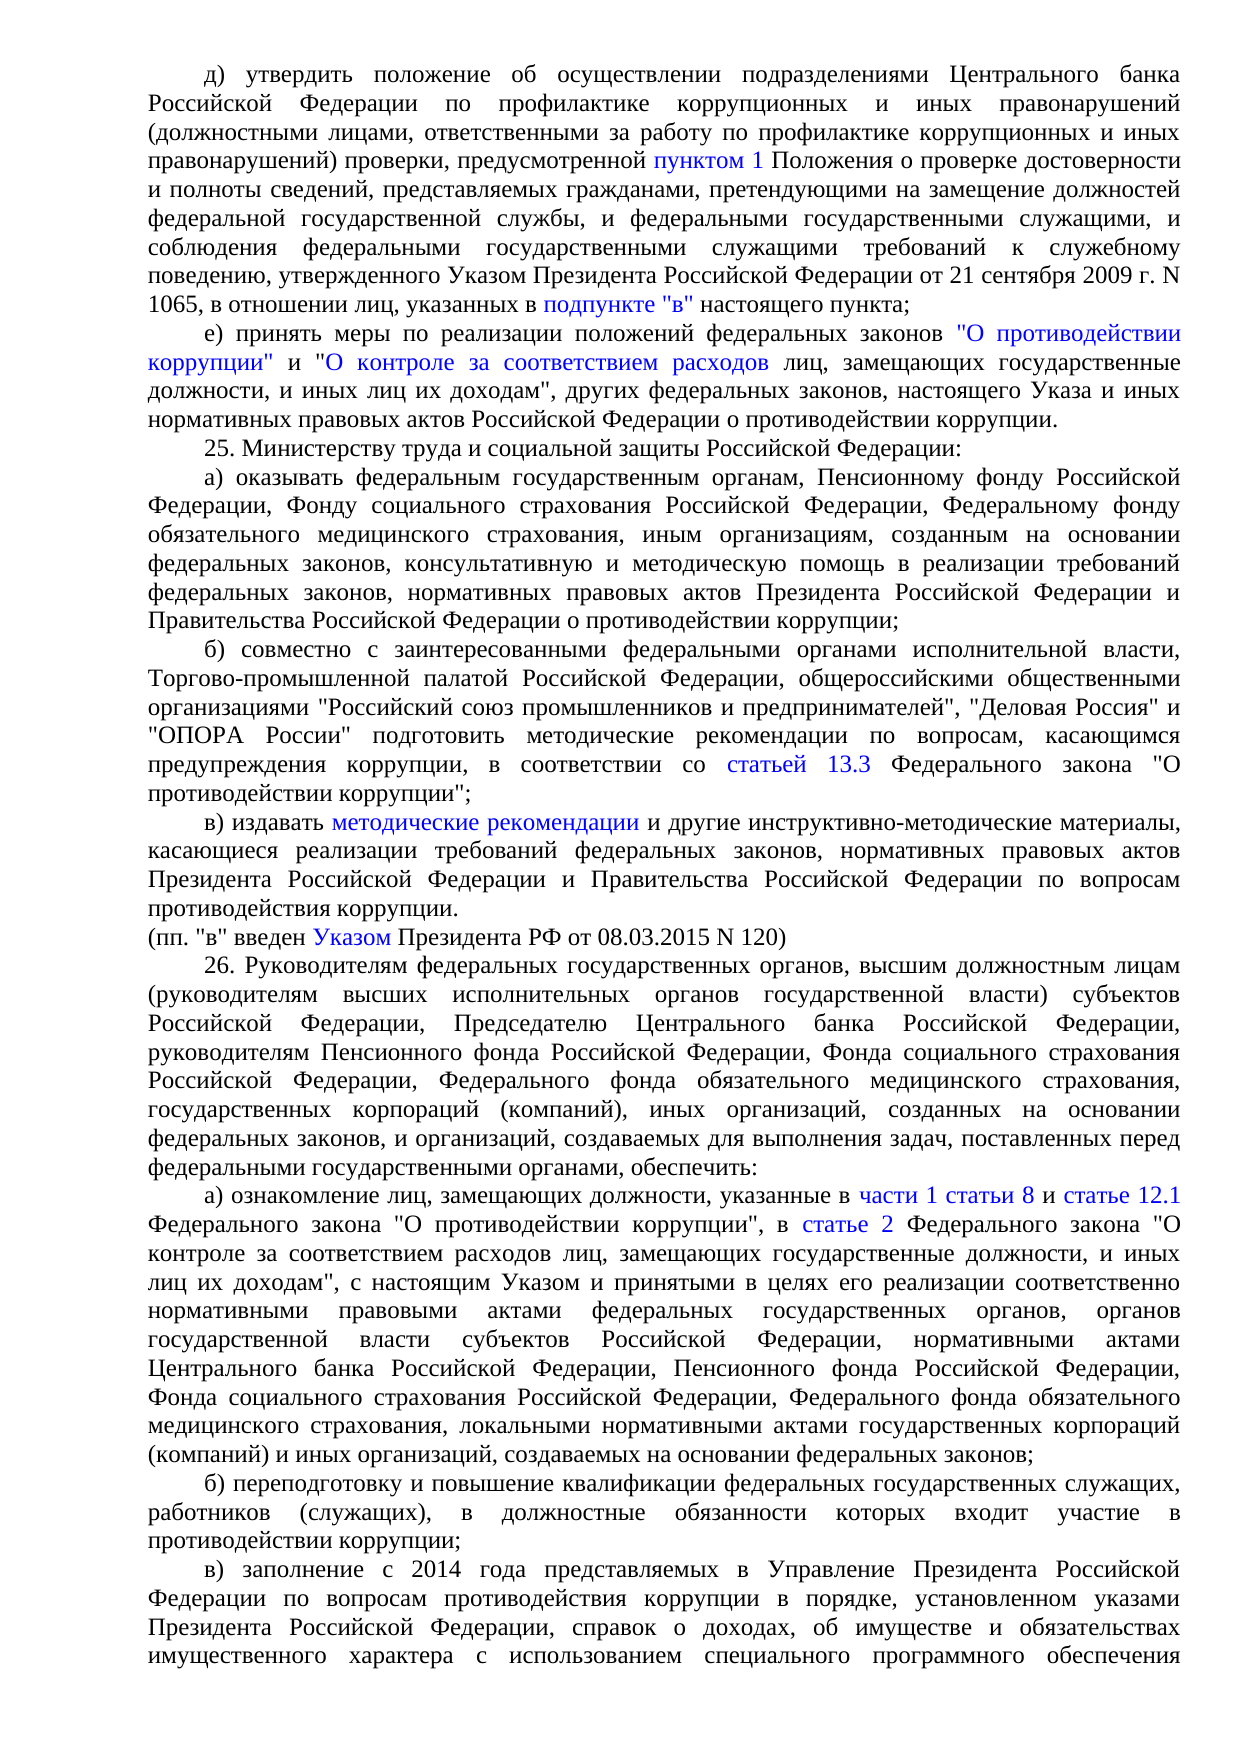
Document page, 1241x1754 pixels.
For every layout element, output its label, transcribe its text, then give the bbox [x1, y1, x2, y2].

text (пп. "в" введен Указом Президента РФ от 08.03.2015 N 120) [148, 922, 1181, 950]
text а) оказывать федеральным государственным органам, Пенсионному фонду Российской Федерации, Фонду социального страхования Российской Федерации, Федеральному фонду обязательного медицинского страхования, иным организациям, созданным на основании федеральных законов, консультативную и методическую помощь в реализации требований федеральных законов, нормативных правовых актов Президента Российской Федерации и Правительства Российской Федерации о противодействии коррупции; [148, 462, 1181, 634]
text а) ознакомление лиц, замещающих должности, указанные в части 1 статьи 8 и статье 12.1 Федерального закона "О противодействии коррупции", в статье 2 Федерального закона "О контроле за соответствием расходов лиц, замещающих государственные должности, и иных лиц их доходам", с настоящим Указом и принятыми в целях его реализации соответственно нормативными правовыми актами федеральных государственных органов, органов государственной власти субъектов Российской Федерации, нормативными актами Центрального банка Российской Федерации, Пенсионного фонда Российской Федерации, Фонда социального страхования Российской Федерации, Федерального фонда обязательного медицинского страхования, локальными нормативными актами государственных корпораций (компаний) и иных организаций, создаваемых на основании федеральных законов; [148, 1180, 1181, 1468]
text в) издавать методические рекомендации и другие инструктивно-методические материалы, касающиеся реализации требований федеральных законов, нормативных правовых актов Президента Российской Федерации и Правительства Российской Федерации по вопросам противодействия коррупции. [148, 807, 1181, 922]
text д) утвердить положение об осуществлении подразделениями Центрального банка Российской Федерации по профилактике коррупционных и иных правонарушений (должностными лицами, ответственными за работу по профилактике коррупционных и иных правонарушений) проверки, предусмотренной пунктом 1 Положения о проверке достоверности и полноты сведений, представляемых гражданами, претендующими на замещение должностей федеральной государственной службы, и федеральными государственными служащими, и соблюдения федеральными государственными служащими требований к служебному поведению, утвержденного Указом Президента Российской Федерации от 21 сентября 2009 г. N 1065, в отношении лиц, указанных в подпункте "в" настоящего пункта; [148, 59, 1181, 318]
text е) принять меры по реализации положений федеральных законов "О противодействии коррупции" и "О контроле за соответствием расходов лиц, замещающих государственные должности, и иных лиц их доходам", других федеральных законов, настоящего Указа и иных нормативных правовых актов Российской Федерации о противодействии коррупции. [148, 318, 1181, 433]
text 26. Руководителям федеральных государственных органов, высшим должностным лицам (руководителям высших исполнительных органов государственной власти) субъектов Российской Федерации, Председателю Центрального банка Российской Федерации, руководителям Пенсионного фонда Российской Федерации, Фонда социального страхования Российской Федерации, Федерального фонда обязательного медицинского страхования, государственных корпораций (компаний), иных организаций, созданных на основании федеральных законов, и организаций, создаваемых для выполнения задач, поставленных перед федеральными государственными органами, обеспечить: [148, 950, 1181, 1180]
text б) совместно с заинтересованными федеральными органами исполнительной власти, Торгово-промышленной палатой Российской Федерации, общероссийскими общественными организациями "Российский союз промышленников и предпринимателей", "Деловая Россия" и "ОПОРА России" подготовить методические рекомендации по вопросам, касающимся предупреждения коррупции, в соответствии со статьей 13.3 Федерального закона "О противодействии коррупции"; [148, 634, 1181, 807]
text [148, 1554, 1181, 1669]
text 25. Министерству труда и социальной защиты Российской Федерации: [148, 433, 1181, 462]
text б) переподготовку и повышение квалификации федеральных государственных служащих, работников (служащих), в должностные обязанности которых входит участие в противодействии коррупции; [148, 1468, 1181, 1554]
